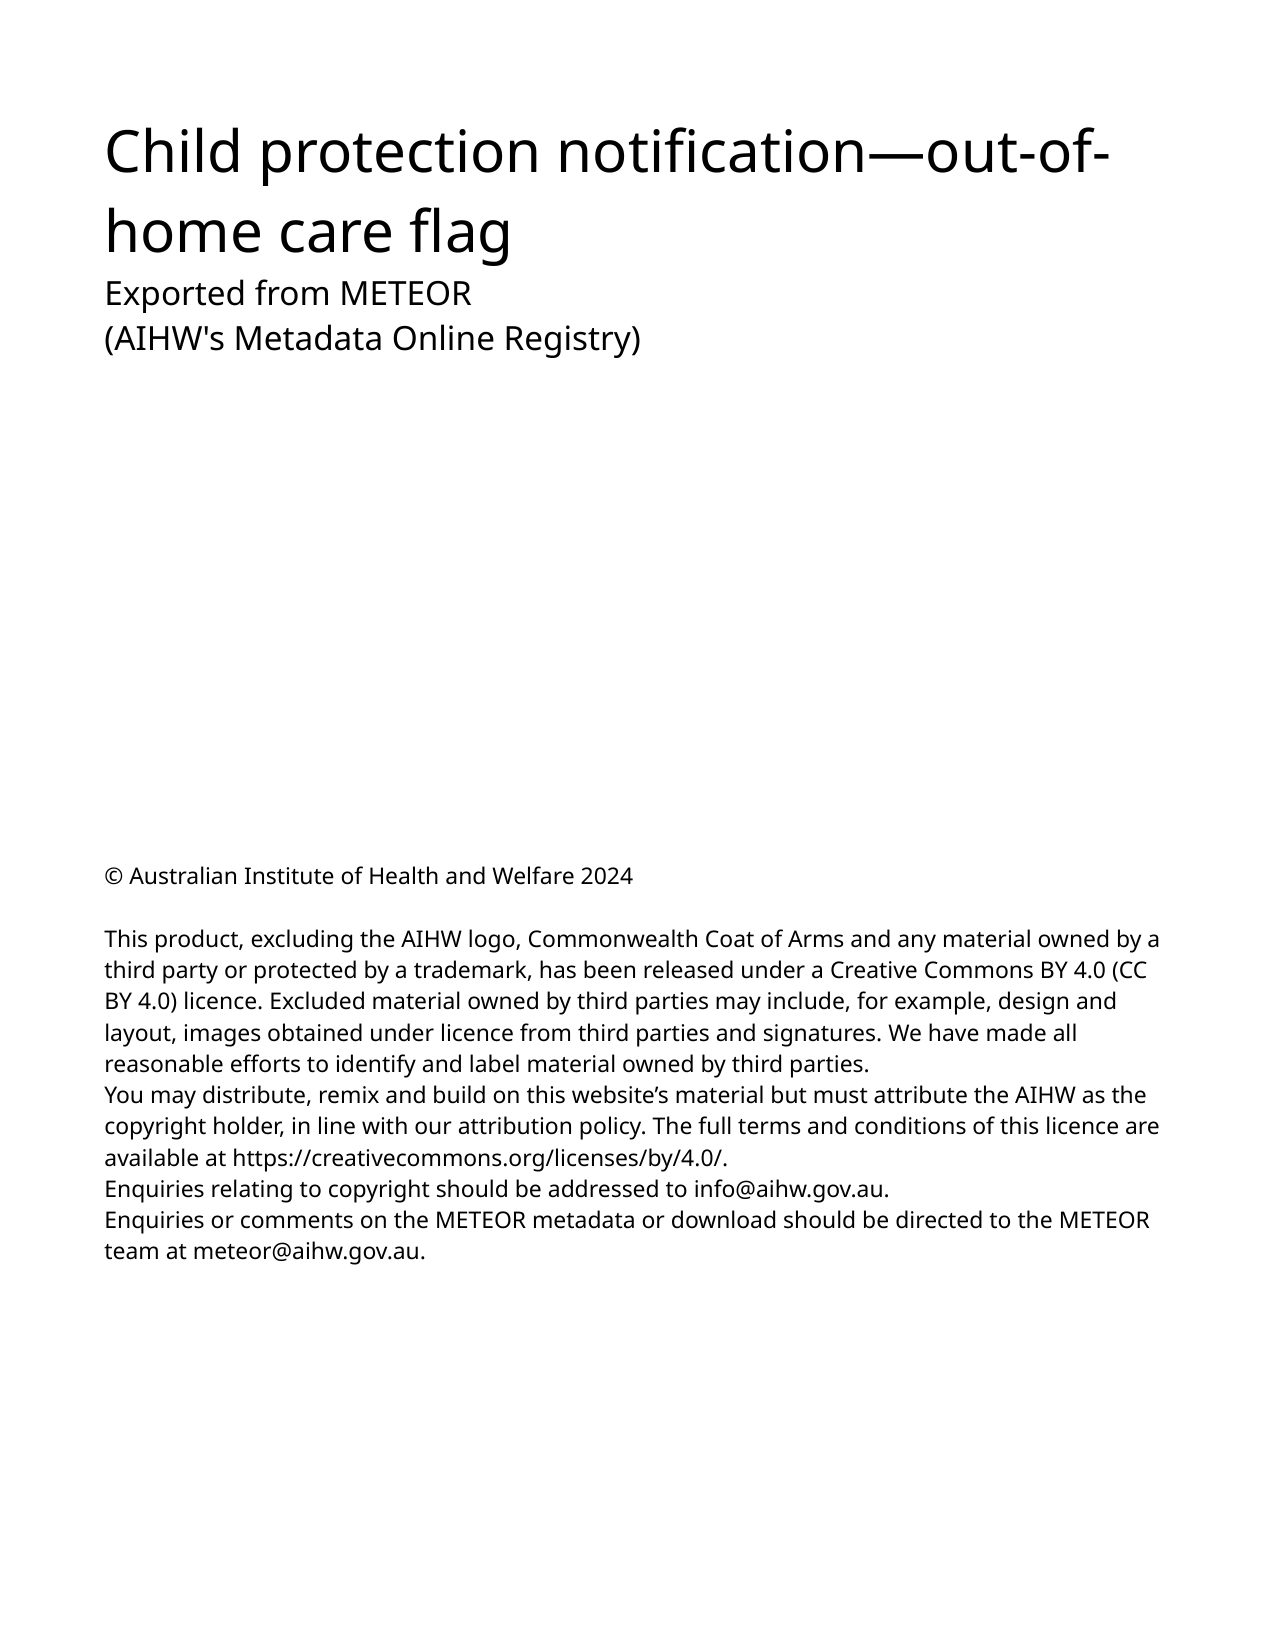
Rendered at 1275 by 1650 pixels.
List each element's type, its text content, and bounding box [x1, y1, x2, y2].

subtitle (AIHW's Metadata Online Registry) [104, 315, 1171, 360]
subtitle Exported from METEOR [104, 269, 1171, 315]
text © Australian Institute of Health and Welfare 2024 [104, 860, 1171, 891]
text This product, excluding the AIHW logo, Commonwealth Coat of Arms and any material owned by a third party or protected by a trademark, has been released under a Creative Commons BY 4.0 (CC BY 4.0) licence. Excluded material owned by third parties may include, for example, design and layout, images obtained under licence from third parties and signatures. We have made all reasonable efforts to identify and label material owned by third parties. [104, 923, 1171, 1079]
text Enquiries relating to copyright should be addressed to info@aihw.gov.au. [104, 1173, 1171, 1204]
text Enquiries or comments on the METEOR metadata or download should be directed to the METEOR team at meteor@aihw.gov.au. [104, 1204, 1171, 1266]
title Child protection notification—out-of-home care flag [104, 110, 1171, 269]
text You may distribute, remix and build on this website’s material but must attribute the AIHW as the copyright holder, in line with our attribution policy. The full terms and conditions of this licence are available at https://creativecommons.org/licenses/by/4.0/. [104, 1079, 1171, 1173]
